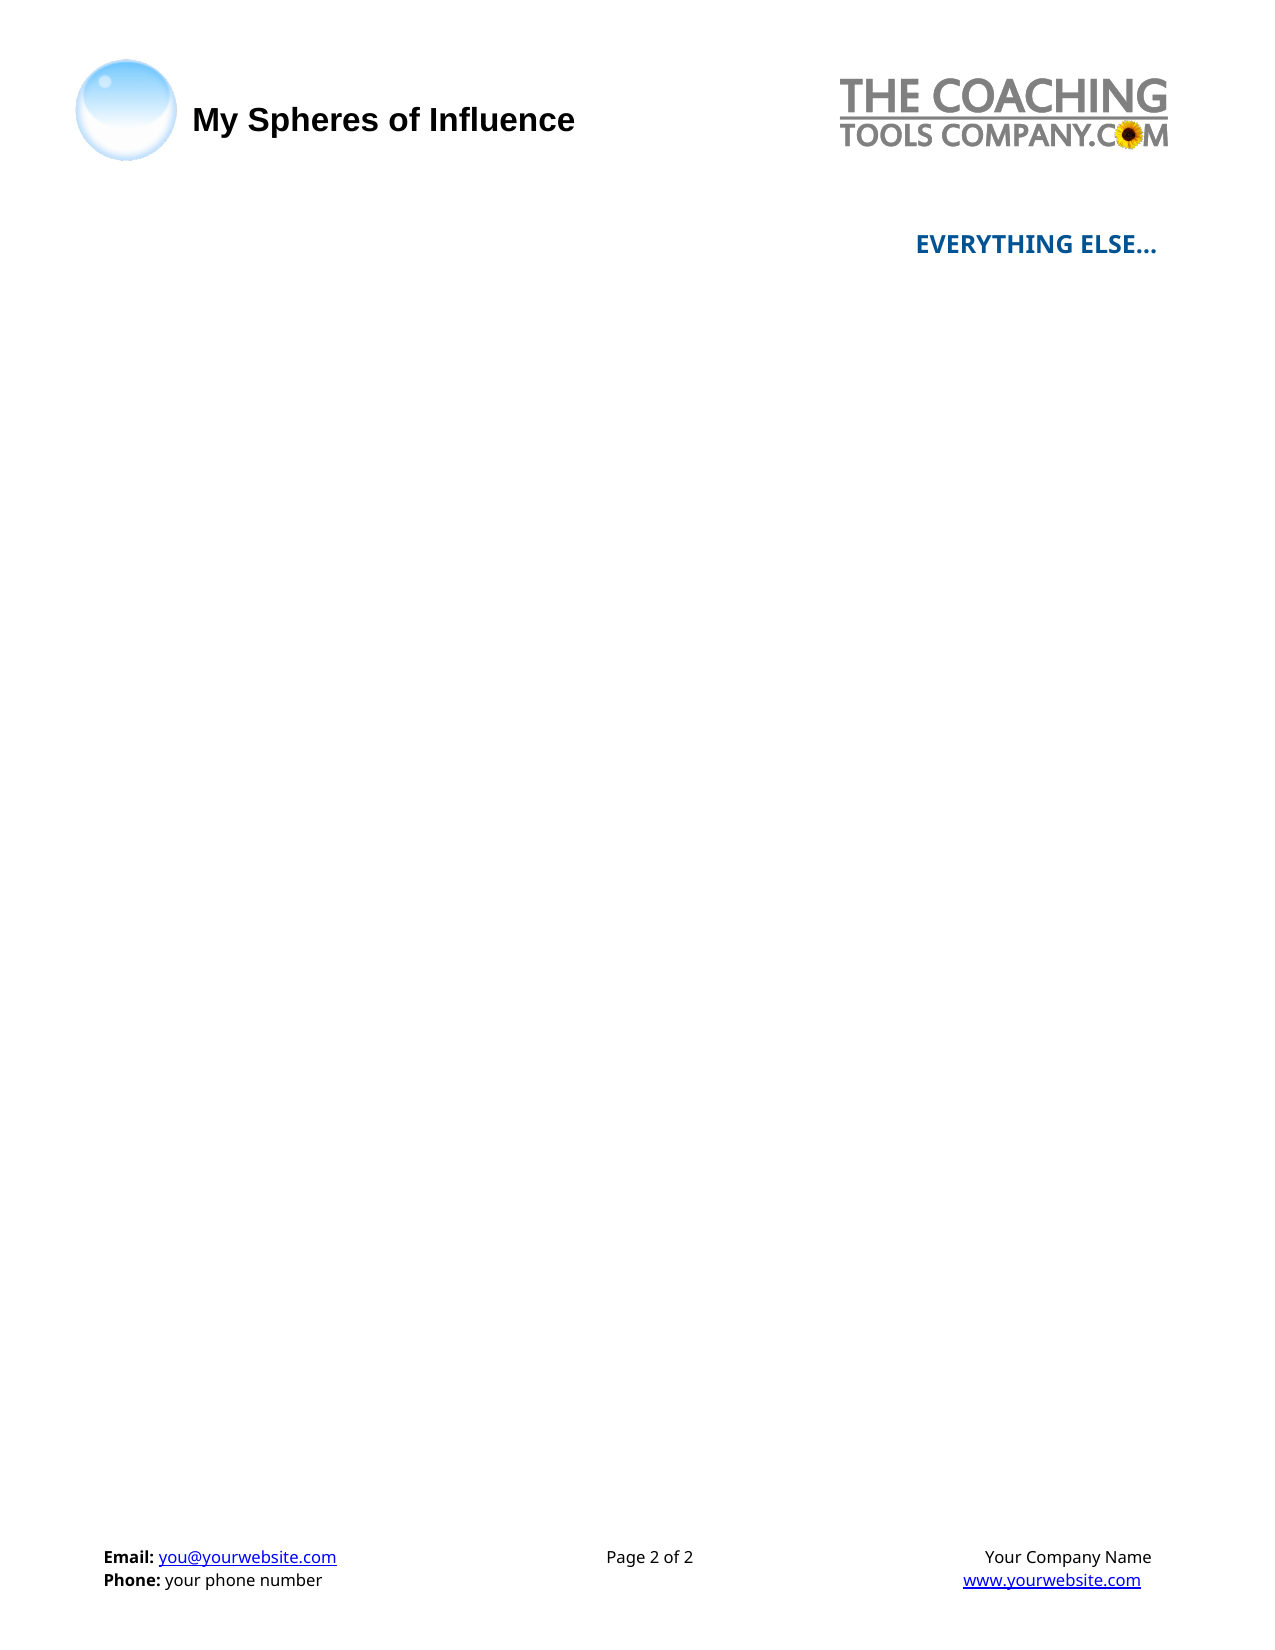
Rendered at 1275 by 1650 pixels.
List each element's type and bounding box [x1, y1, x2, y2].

picture [68, 52, 182, 166]
picture [836, 74, 1172, 150]
